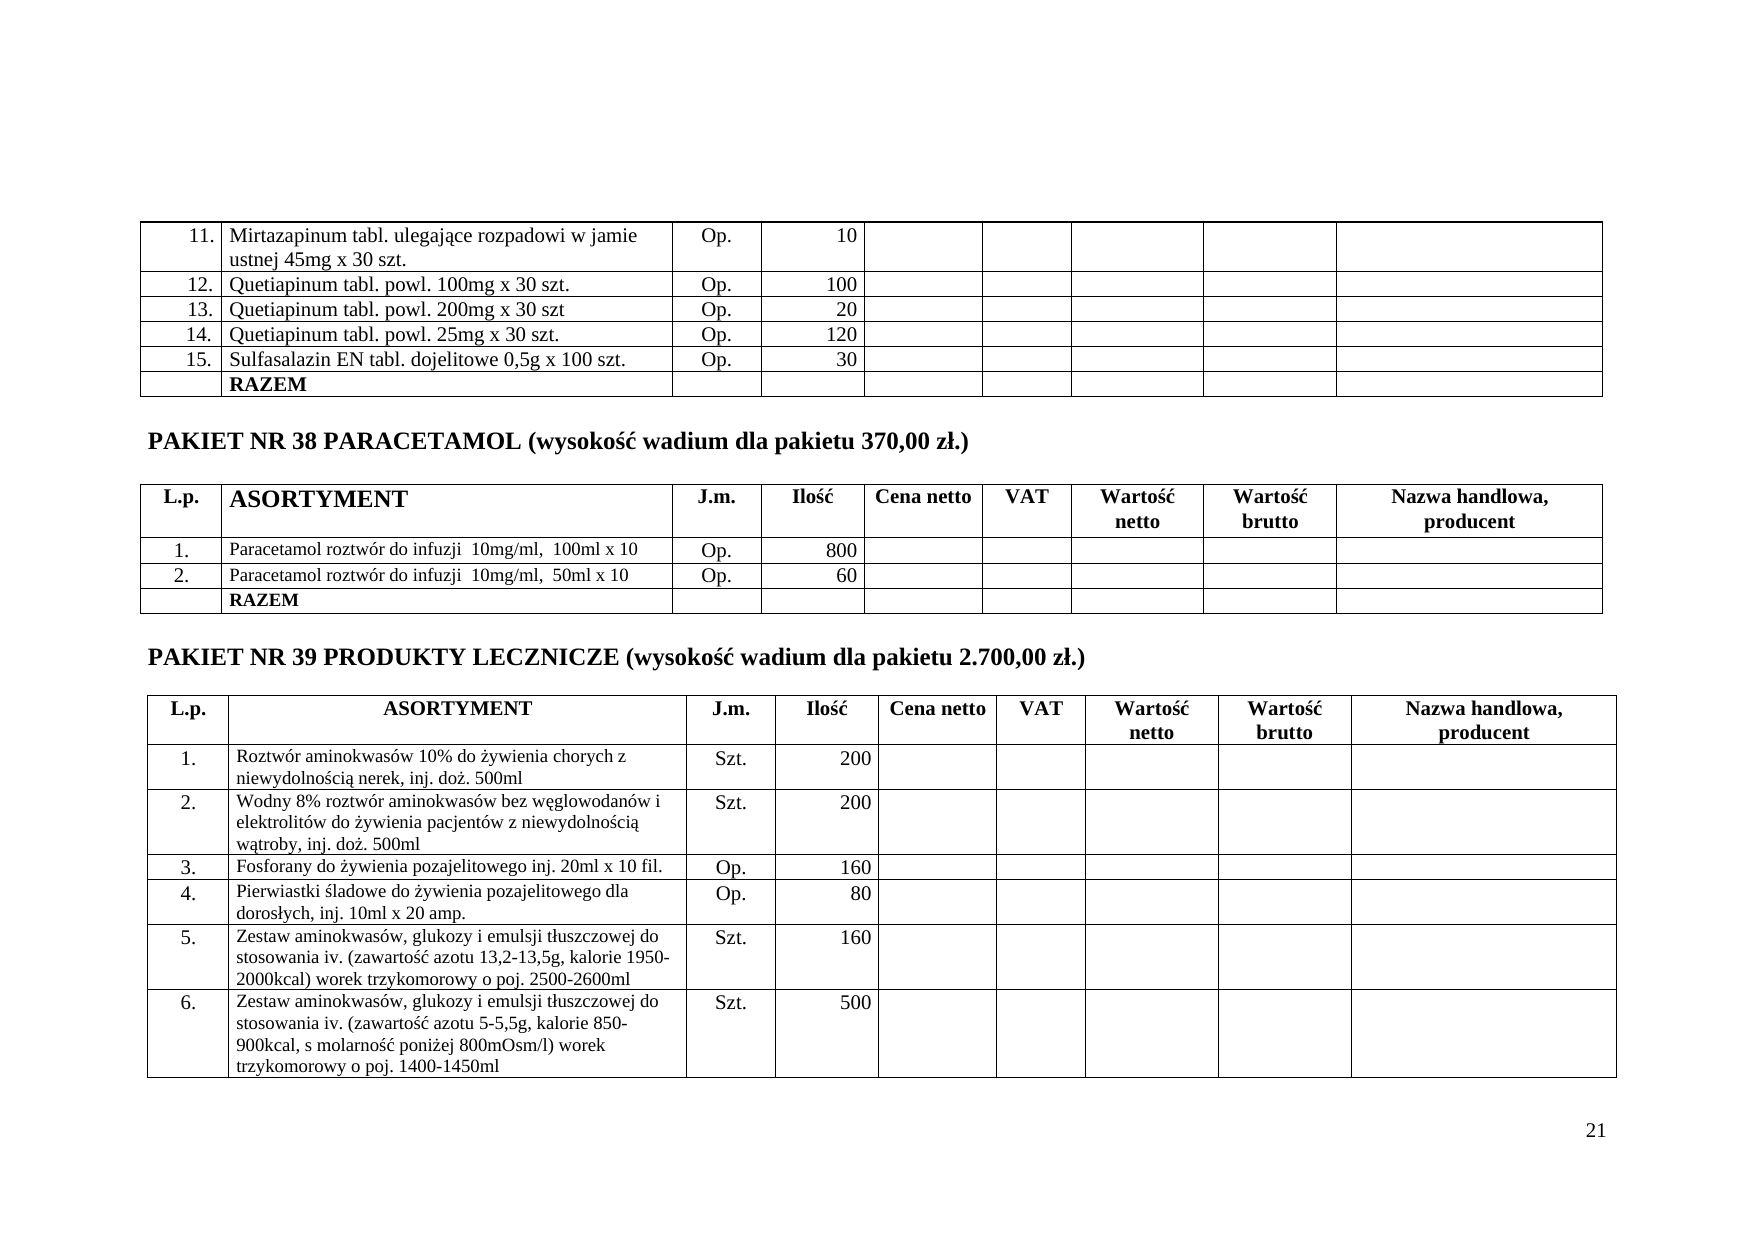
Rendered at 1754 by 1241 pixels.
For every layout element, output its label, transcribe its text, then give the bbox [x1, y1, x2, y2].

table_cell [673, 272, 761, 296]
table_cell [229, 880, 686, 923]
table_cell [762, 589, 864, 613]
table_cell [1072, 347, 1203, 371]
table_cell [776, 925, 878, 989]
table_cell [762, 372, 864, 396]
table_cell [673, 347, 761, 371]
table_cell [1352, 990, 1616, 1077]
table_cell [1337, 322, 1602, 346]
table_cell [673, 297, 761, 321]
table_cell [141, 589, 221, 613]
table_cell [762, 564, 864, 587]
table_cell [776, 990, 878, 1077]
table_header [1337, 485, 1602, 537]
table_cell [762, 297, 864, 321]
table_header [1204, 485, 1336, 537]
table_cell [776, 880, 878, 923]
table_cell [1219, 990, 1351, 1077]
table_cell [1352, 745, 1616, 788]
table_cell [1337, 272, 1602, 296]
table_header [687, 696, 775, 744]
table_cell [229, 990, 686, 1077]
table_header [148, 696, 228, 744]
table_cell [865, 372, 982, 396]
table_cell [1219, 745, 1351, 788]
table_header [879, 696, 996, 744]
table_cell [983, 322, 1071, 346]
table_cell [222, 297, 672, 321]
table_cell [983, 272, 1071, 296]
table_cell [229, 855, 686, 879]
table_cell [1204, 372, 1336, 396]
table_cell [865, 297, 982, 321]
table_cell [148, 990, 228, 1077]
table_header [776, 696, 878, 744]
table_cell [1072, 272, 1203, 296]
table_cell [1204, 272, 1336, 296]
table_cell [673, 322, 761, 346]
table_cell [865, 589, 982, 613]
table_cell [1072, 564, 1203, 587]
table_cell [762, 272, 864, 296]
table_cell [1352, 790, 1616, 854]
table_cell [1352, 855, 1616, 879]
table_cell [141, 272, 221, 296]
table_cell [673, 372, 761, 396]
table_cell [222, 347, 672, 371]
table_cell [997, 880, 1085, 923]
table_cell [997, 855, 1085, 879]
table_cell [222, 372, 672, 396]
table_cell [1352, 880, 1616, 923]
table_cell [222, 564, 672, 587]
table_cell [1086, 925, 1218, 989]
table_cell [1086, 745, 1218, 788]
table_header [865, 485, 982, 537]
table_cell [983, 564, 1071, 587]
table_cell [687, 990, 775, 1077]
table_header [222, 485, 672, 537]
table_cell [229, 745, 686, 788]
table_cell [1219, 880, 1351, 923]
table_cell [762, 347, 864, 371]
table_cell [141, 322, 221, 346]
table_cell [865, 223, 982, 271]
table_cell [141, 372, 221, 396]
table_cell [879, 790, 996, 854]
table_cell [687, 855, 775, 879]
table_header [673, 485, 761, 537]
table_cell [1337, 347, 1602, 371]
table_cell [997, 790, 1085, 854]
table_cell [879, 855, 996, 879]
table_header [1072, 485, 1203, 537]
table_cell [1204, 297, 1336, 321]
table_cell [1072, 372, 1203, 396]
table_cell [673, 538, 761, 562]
title PAKIET NR 39 PRODUKTY LECZNICZE (wysokość wadium dla pakietu 2.700,00 zł.) [148, 642, 1606, 671]
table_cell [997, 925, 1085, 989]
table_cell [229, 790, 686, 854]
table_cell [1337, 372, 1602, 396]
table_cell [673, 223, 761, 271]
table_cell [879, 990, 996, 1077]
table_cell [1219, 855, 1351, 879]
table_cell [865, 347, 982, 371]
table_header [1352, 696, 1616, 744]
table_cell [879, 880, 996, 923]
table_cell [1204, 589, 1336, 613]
title PAKIET NR 38 PARACETAMOL (wysokość wadium dla pakietu 370,00 zł.) [148, 426, 1606, 455]
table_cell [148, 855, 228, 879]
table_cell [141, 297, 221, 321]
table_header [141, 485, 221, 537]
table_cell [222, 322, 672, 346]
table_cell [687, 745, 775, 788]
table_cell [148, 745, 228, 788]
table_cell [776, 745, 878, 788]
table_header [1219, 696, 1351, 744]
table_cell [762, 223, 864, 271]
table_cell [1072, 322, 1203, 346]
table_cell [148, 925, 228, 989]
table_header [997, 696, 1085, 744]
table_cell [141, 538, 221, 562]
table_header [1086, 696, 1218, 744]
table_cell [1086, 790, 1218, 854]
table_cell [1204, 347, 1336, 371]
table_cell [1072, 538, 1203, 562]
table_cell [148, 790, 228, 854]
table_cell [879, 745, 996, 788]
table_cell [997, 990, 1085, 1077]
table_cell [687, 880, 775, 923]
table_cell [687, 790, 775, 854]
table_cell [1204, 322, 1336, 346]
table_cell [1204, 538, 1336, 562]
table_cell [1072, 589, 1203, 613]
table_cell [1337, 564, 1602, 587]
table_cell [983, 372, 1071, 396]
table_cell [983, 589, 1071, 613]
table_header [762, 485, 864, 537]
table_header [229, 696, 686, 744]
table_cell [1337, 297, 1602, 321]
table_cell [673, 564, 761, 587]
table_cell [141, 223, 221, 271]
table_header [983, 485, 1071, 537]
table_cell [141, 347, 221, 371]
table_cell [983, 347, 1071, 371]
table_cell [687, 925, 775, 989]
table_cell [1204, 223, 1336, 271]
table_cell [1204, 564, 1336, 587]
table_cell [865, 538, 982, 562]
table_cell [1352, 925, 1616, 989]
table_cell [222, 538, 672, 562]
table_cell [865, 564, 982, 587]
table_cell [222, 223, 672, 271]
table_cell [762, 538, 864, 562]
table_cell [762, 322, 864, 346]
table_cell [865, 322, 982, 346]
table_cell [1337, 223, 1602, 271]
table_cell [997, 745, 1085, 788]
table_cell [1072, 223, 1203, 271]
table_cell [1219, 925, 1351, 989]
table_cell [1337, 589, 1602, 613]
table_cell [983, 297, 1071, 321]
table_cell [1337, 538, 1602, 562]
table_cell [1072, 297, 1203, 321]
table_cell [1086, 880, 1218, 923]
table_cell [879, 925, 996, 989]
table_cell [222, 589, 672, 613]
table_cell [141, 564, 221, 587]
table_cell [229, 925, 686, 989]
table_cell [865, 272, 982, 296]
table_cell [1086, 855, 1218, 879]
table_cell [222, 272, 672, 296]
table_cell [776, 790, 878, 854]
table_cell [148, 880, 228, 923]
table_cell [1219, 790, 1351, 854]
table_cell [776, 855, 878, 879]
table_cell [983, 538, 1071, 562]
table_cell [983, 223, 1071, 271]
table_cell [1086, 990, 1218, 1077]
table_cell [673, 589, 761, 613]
